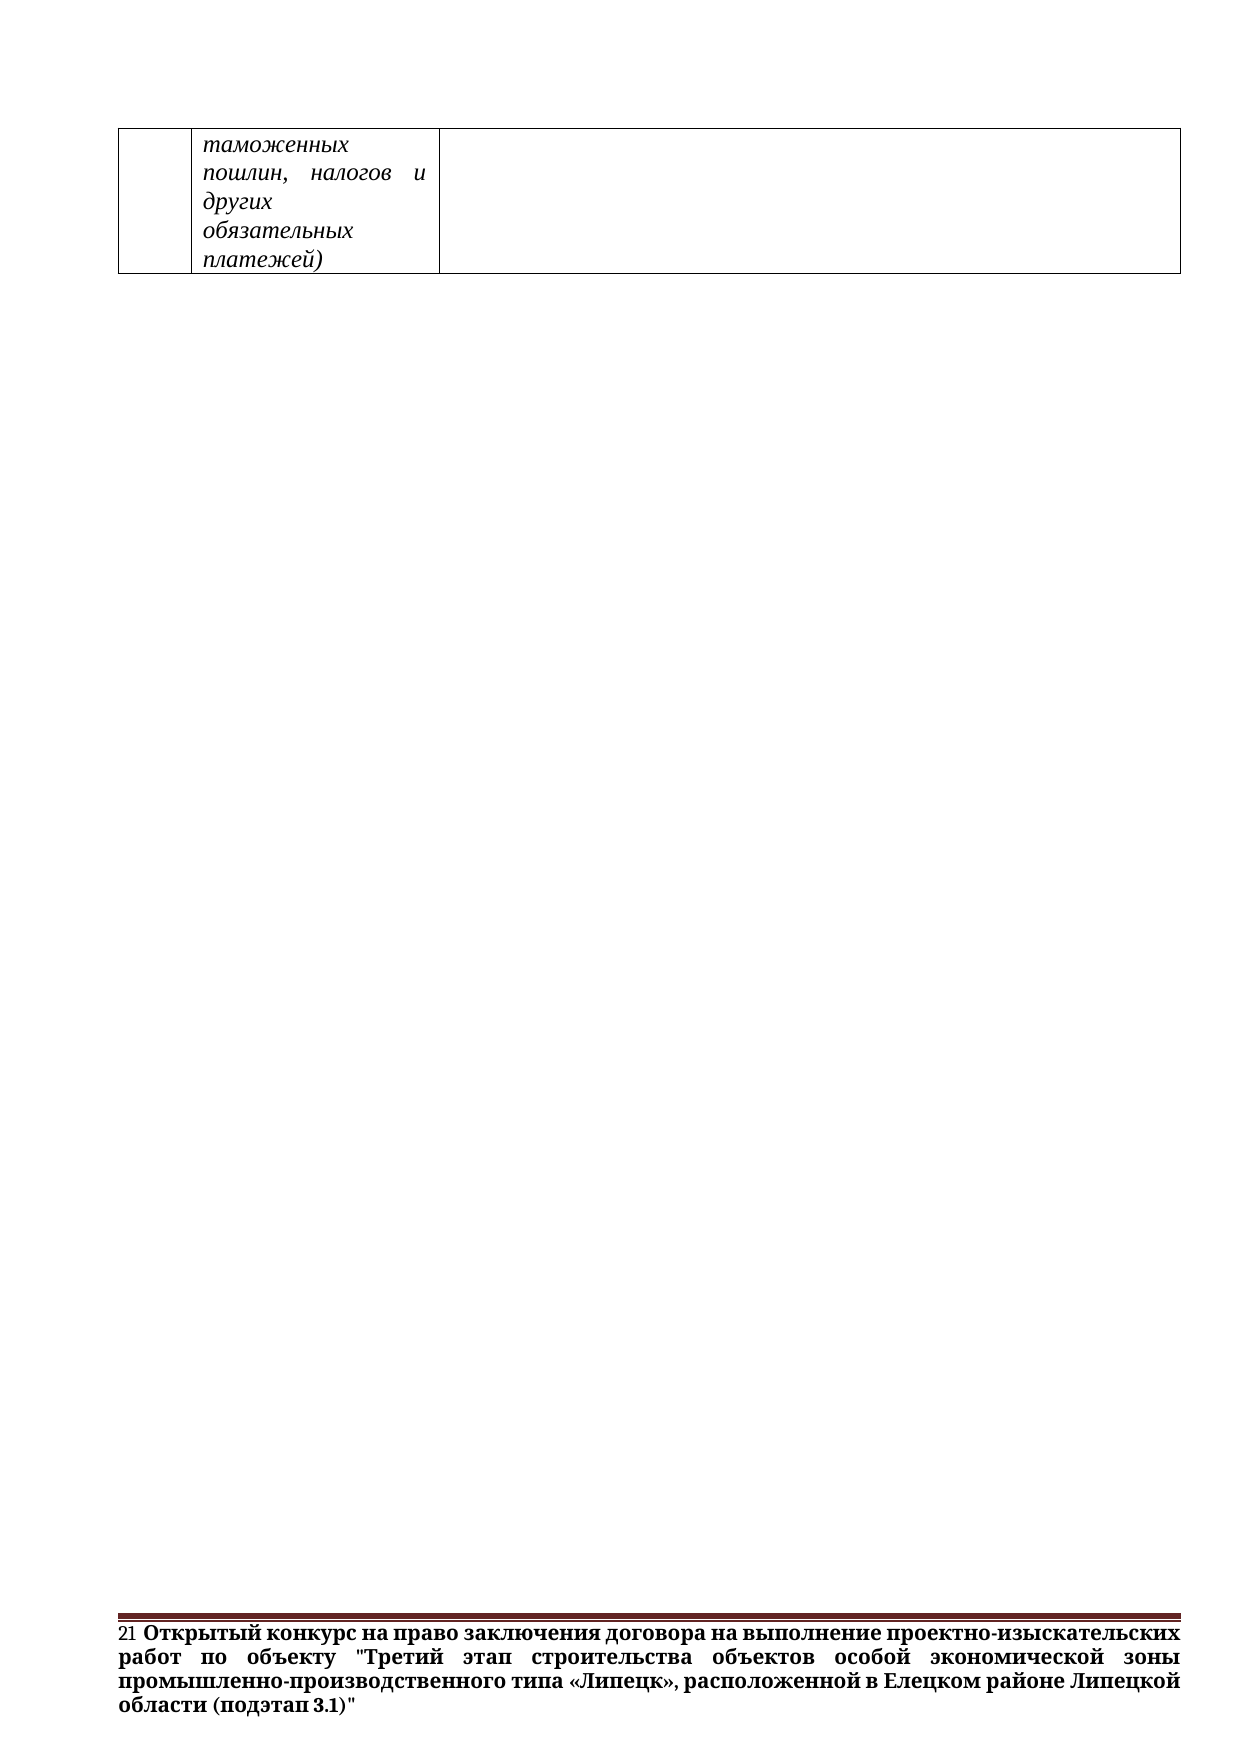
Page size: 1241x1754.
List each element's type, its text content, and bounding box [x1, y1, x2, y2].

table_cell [440, 129, 1180, 272]
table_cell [192, 129, 439, 272]
table_cell 4. [119, 129, 191, 272]
